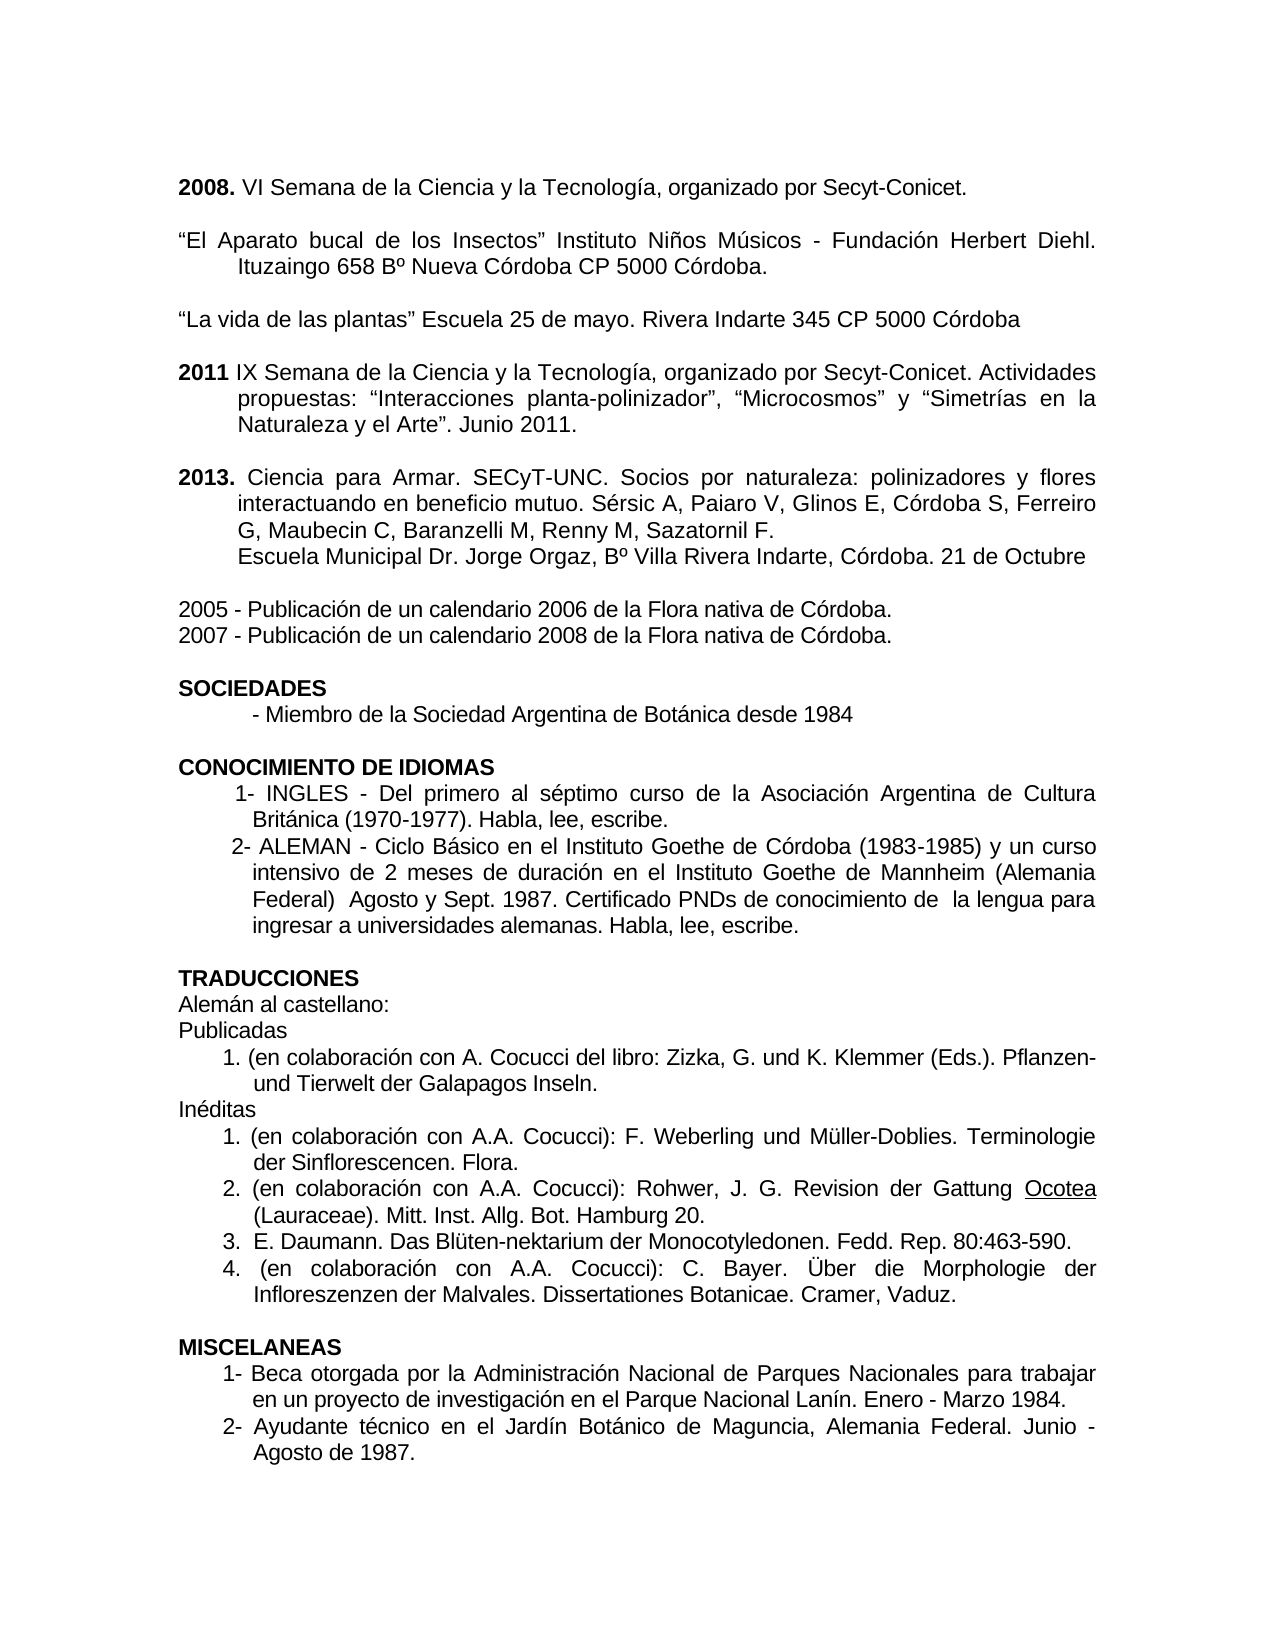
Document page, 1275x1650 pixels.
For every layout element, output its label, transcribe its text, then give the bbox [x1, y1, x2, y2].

text 2008. VI Semana de la Ciencia y la Tecnología, organizado por Secyt-Conicet. [178, 174, 1097, 200]
text Inéditas [178, 1096, 1097, 1123]
text Publicadas [178, 1017, 1097, 1044]
text 1- Beca otorgada por la Administración Nacional de Parques Nacionales para trabajar en un proyecto de investigación en el Parque Nacional Lanín. Enero - Marzo 1984. [222, 1360, 1097, 1413]
text 2- ALEMAN - Ciclo Básico en el Instituto Goethe de Córdoba (1983-1985) y un curso intensivo de 2 meses de duración en el Instituto Goethe de Mannheim (Alemania Federal) Agosto y Sept. 1987. Certificado PNDs de conocimiento de la lengua para ingresar a universidades alemanas. Habla, lee, escribe. [222, 833, 1097, 938]
text 2007 - Publicación de un calendario 2008 de la Flora nativa de Córdoba. [178, 622, 1097, 648]
text 2005 - Publicación de un calendario 2006 de la Flora nativa de Córdoba. [178, 596, 1097, 622]
text 2. (en colaboración con A.A. Cocucci): Rohwer, J. G. Revision der Gattung Ocotea (Lauraceae). Mitt. Inst. Allg. Bot. Hamburg 20. [222, 1175, 1097, 1228]
text 1. (en colaboración con A.A. Cocucci): F. Weberling und Müller-Doblies. Terminologie der Sinflorescencen. Flora. [222, 1123, 1097, 1175]
text TRADUCCIONES [178, 964, 1097, 991]
text 3. E. Daumann. Das Blüten-nektarium der Monocotyledonen. Fedd. Rep. 80:463-590. [222, 1228, 1097, 1254]
text - Miembro de la Sociedad Argentina de Botánica desde 1984 [178, 701, 1097, 727]
text CONOCIMIENTO DE IDIOMAS [178, 754, 1097, 780]
text 2013. Ciencia para Armar. SECyT-UNC. Socios por naturaleza: polinizadores y flores interactuando en beneficio mutuo. Sérsic A, Paiaro V, Glinos E, Córdoba S, Ferreiro G, Maubecin C, Baranzelli M, Renny M, Sazatornil F. [178, 464, 1097, 543]
text Alemán al castellano: [178, 991, 1097, 1017]
text “El Aparato bucal de los Insectos” Instituto Niños Músicos - Fundación Herbert Diehl. Ituzaingo 658 Bº Nueva Córdoba CP 5000 Córdoba. [178, 227, 1097, 279]
text “La vida de las plantas” Escuela 25 de mayo. Rivera Indarte 345 CP 5000 Córdoba [178, 306, 1097, 332]
text 1. (en colaboración con A. Cocucci del libro: Zizka, G. und K. Klemmer (Eds.). Pflanzen- und Tierwelt der Galapagos Inseln. [222, 1044, 1097, 1096]
text MISCELANEAS [178, 1333, 1097, 1360]
text 4. (en colaboración con A.A. Cocucci): C. Bayer. Über die Morphologie der Infloreszenzen der Malvales. Dissertationes Botanicae. Cramer, Vaduz. [222, 1254, 1097, 1307]
text SOCIEDADES [178, 675, 1097, 701]
text Escuela Municipal Dr. Jorge Orgaz, Bº Villa Rivera Indarte, Córdoba. 21 de Octubre [178, 543, 1097, 569]
text 1- INGLES - Del primero al séptimo curso de la Asociación Argentina de Cultura Británica (1970-1977). Habla, lee, escribe. [222, 780, 1097, 833]
text 2- Ayudante técnico en el Jardín Botánico de Maguncia, Alemania Federal. Junio - Agosto de 1987. [222, 1413, 1097, 1465]
text 2011 IX Semana de la Ciencia y la Tecnología, organizado por Secyt-Conicet. Actividades propuestas: “Interacciones planta-polinizador”, “Microcosmos” y “Simetrías en la Naturaleza y el Arte”. Junio 2011. [178, 358, 1097, 437]
